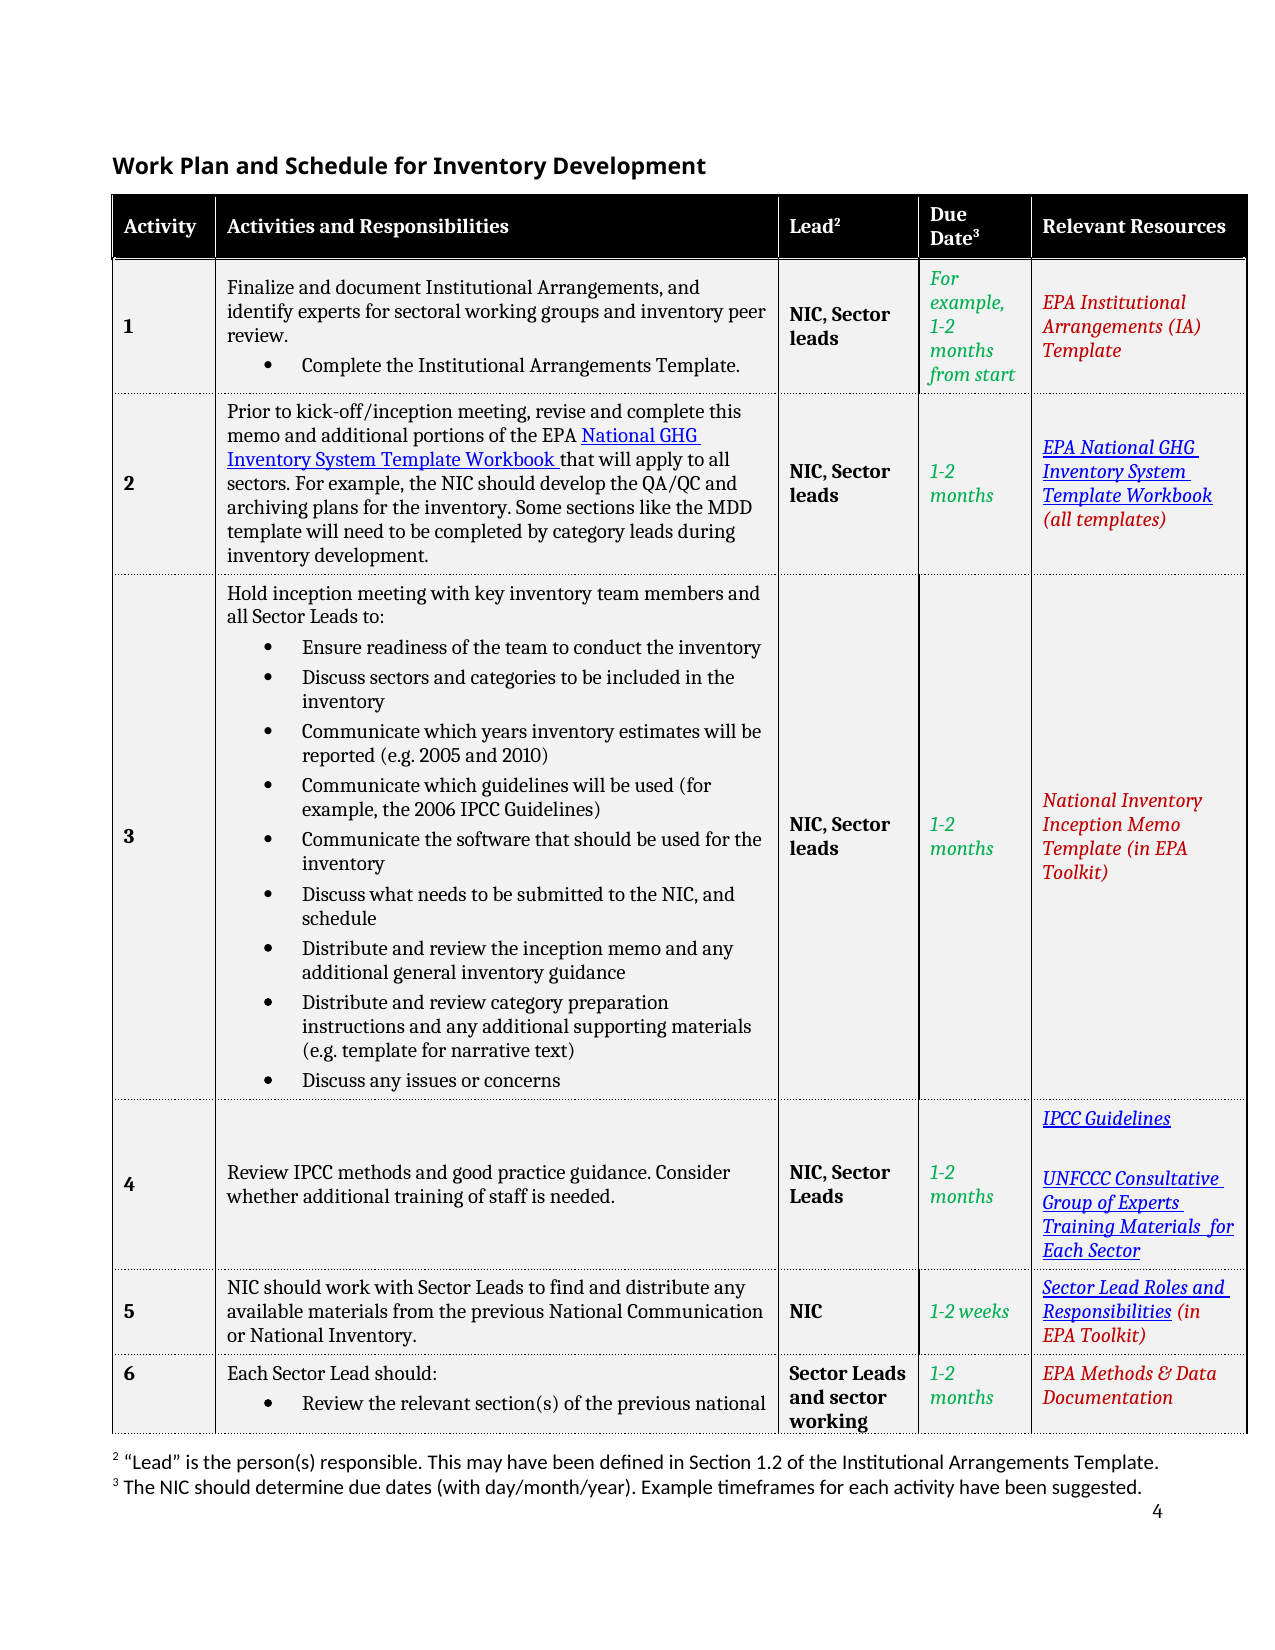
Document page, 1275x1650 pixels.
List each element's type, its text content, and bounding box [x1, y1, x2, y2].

table_cell Sector Lead Roles and Responsibilities (in EPA Toolkit) [1032, 1269, 1246, 1354]
table_cell Sector Leads and sector working groups [779, 1354, 918, 1433]
table_cell 1-2 months [919, 1099, 1031, 1269]
table_cell 3 [113, 574, 215, 1099]
table_cell 1-2 weeks [920, 1269, 1031, 1354]
table_cell 5 [113, 1269, 215, 1354]
table_cell Hold inception meeting with key inventory team members and all Sector Leads to: Ensure readiness of the team to conduct the inventory Discuss sectors and categories to be included in the inventory Communicate which years inventory estimates will be reported (e.g. 2005 and 2010) Communicate which guidelines will be used (for example, the 2006 IPCC Guidelines) Communicate the software that should be used for the inventory Discuss what needs to be submitted to the NIC, and schedule Distribute and review the inception memo and any additional general inventory guidance Distribute and review category preparation instructions and any additional supporting materials (e.g. template for narrative text) Discuss any issues or concerns [216, 574, 778, 1099]
table_header Activity [114, 197, 215, 257]
table_header Due Date [919, 197, 1031, 257]
table_header Activities and Responsibilities [216, 197, 778, 257]
table_cell NIC [779, 1269, 918, 1354]
table_cell IPCC Guidelines UNFCCC Consultative Group of Experts Training Materials for Each Sector [1032, 1099, 1246, 1269]
table_cell Finalize and document Institutional Arrangements, and identify experts for sectoral working groups and inventory peer review. Complete the Institutional Arrangements Template. [216, 260, 778, 393]
table_cell NIC, Sector leads [779, 574, 918, 1099]
table_cell 1 [113, 257, 215, 393]
table_cell 1-2 months [919, 393, 1031, 574]
table_cell 6 [113, 1354, 215, 1433]
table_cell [216, 1354, 778, 1433]
table_cell 2 [113, 393, 215, 574]
table_cell 1-2 months [919, 1354, 1031, 1433]
table_cell NIC, Sector Leads [779, 1099, 918, 1269]
table_cell NIC, Sector leads [779, 393, 918, 574]
table_header Relevant Resources [1032, 197, 1245, 257]
table_cell EPA Institutional Arrangements (IA) Template [1032, 257, 1246, 393]
text Work Plan and Schedule for Inventory Development [112, 150, 1162, 181]
table_cell For example, 1-2 months from start [920, 260, 1031, 393]
table_cell EPA National GHG Inventory System Template Workbook (all templates) [1032, 393, 1246, 574]
table_cell 4 [113, 1099, 215, 1269]
table_cell NIC, Sector leads [779, 260, 918, 393]
table_cell Review IPCC methods and good practice guidance. Consider whether additional training of staff is needed. [216, 1099, 778, 1269]
table_header Lead [779, 197, 918, 257]
table_cell National Inventory Inception Memo Template (in EPA Toolkit) [1032, 574, 1246, 1099]
table_cell 1-2 months [920, 574, 1031, 1099]
table_cell Prior to kick-off/inception meeting, revise and complete this memo and additional portions of the EPA National GHG Inventory System Template Workbook that will apply to all sectors. For example, the NIC should develop the QA/QC and archiving plans for the inventory. Some sections like the MDD template will need to be completed by category leads during inventory development. [216, 393, 778, 574]
table_cell NIC should work with Sector Leads to find and distribute any available materials from the previous National Communication or National Inventory. [216, 1269, 778, 1354]
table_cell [1032, 1354, 1246, 1433]
